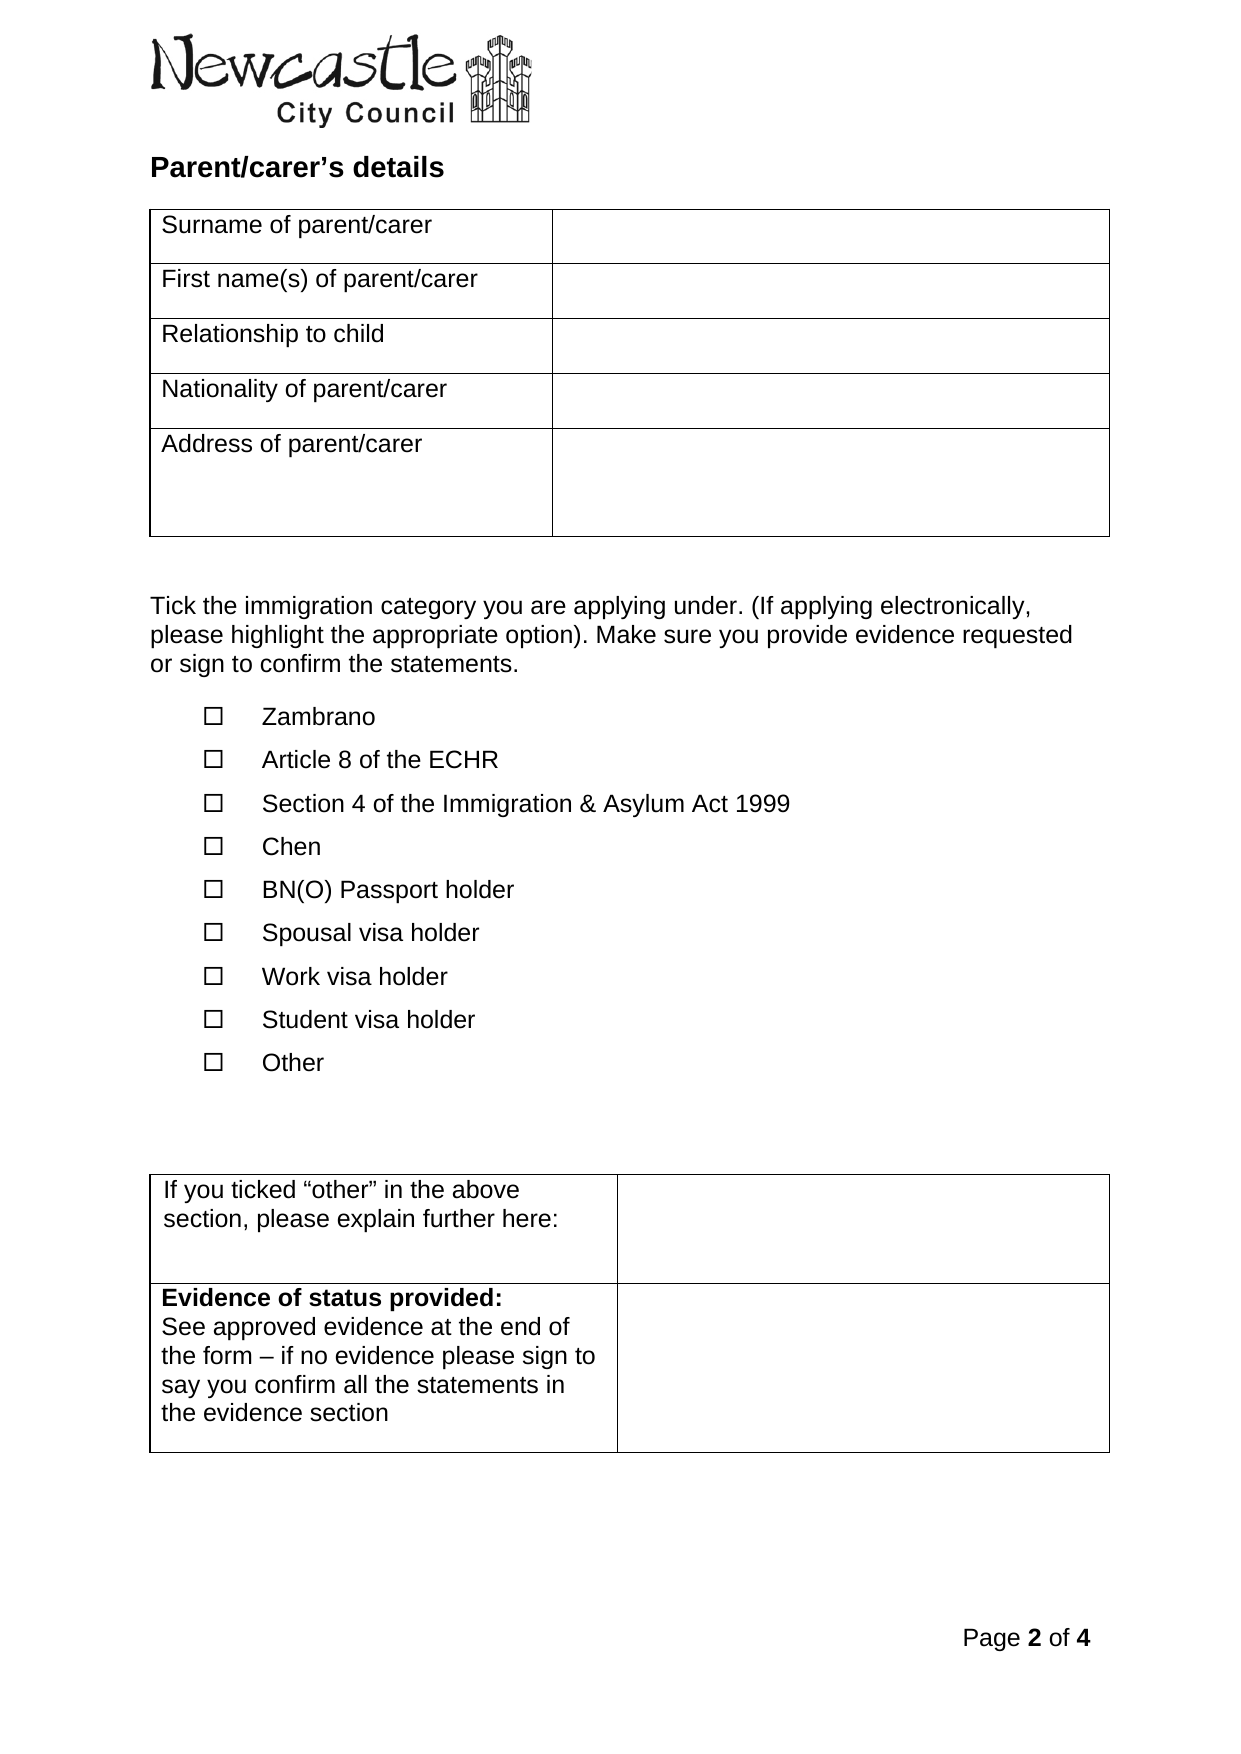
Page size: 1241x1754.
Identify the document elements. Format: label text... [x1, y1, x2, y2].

table_cell [618, 1284, 1109, 1452]
list Work visa holder [224, 962, 1090, 991]
list Student visa holder [224, 1005, 1090, 1034]
list Tick the immigration category you are applying under. (If applying electronically, please highlight the appropriate option). Make sure you provide evidence requested or sign to confirm the statements. [150, 591, 1090, 677]
list Other [224, 1048, 1090, 1077]
table_cell Nationality of parent/carer [151, 374, 552, 428]
list Parent/carer’s details [150, 150, 1090, 183]
table_header Surname of parent/carer [151, 210, 552, 263]
table_cell [553, 319, 1109, 373]
table_cell First name(s) of parent/carer [151, 264, 552, 318]
list BN(O) Passport holder [224, 875, 1090, 904]
table_header If you ticked “other” in the above section, please explain further here: [151, 1175, 617, 1282]
table_header [553, 210, 1109, 263]
list Zambrano [224, 702, 1090, 731]
list Chen [224, 832, 1090, 861]
list Spousal visa holder [224, 918, 1090, 947]
list Article 8 of the ECHR [224, 746, 1090, 774]
table_header [618, 1175, 1109, 1282]
picture [150, 33, 531, 127]
table_cell [553, 264, 1109, 318]
list Section 4 of the Immigration & Asylum Act 1999 [224, 789, 1090, 818]
table_cell Evidence of status provided: See approved evidence at the end of the form – if no evidence please sign to say you confirm all the statements in the evidence section [151, 1284, 617, 1452]
table_cell Relationship to child [151, 319, 552, 373]
table_cell [553, 374, 1109, 428]
table_cell Address of parent/carer [151, 429, 552, 536]
table_cell [553, 429, 1109, 536]
